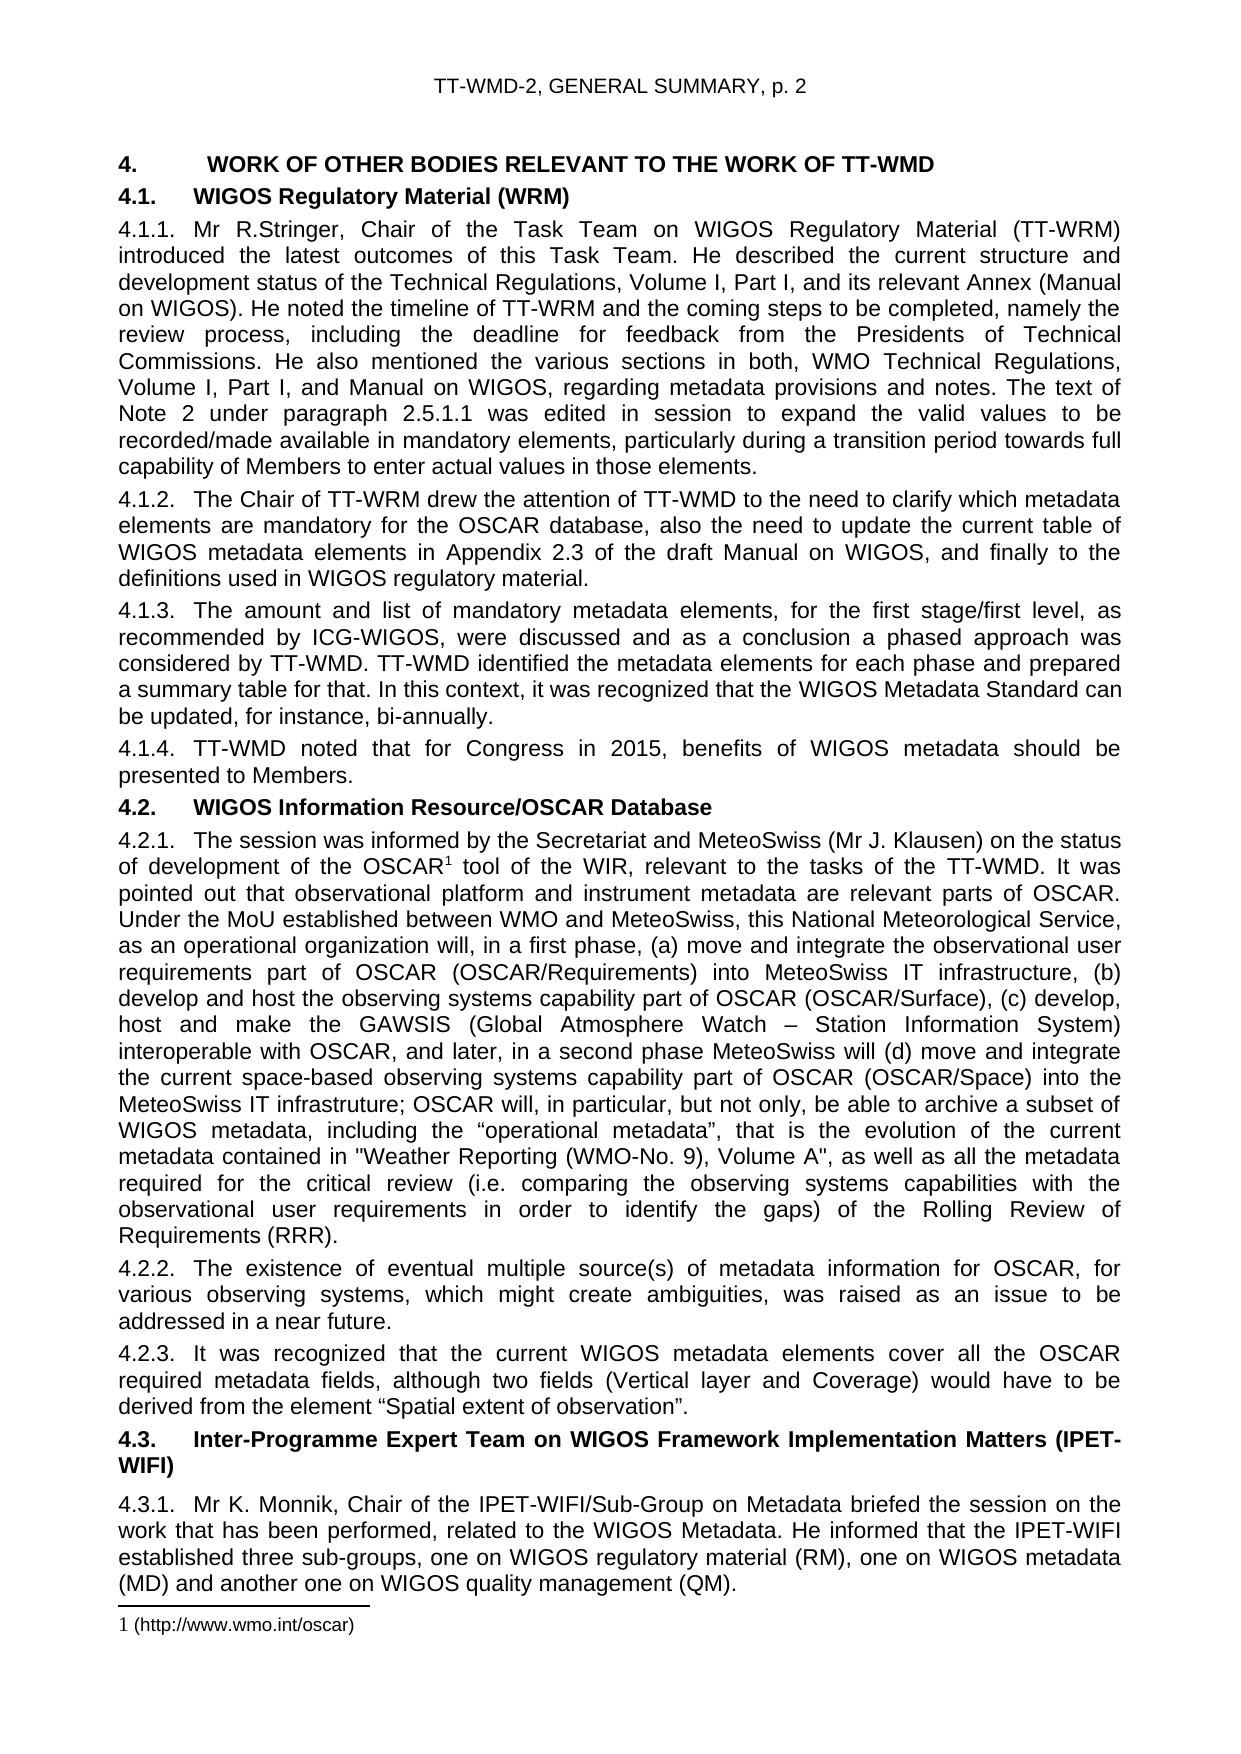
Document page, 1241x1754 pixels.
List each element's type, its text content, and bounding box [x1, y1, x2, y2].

list The amount and list of mandatory metadata elements, for the first stage/first level, as recommended by ICG-WIGOS, were discussed and as a conclusion a phased approach was considered by TT-WMD. TT-WMD identified the metadata elements for each phase and prepared a summary table for that. In this context, it was recognized that the WIGOS Metadata Standard can be updated, for instance, bi-annually. [118, 597, 1122, 729]
list Mr R.Stringer, Chair of the Task Team on WIGOS Regulatory Material (TT-WRM) introduced the latest outcomes of this Task Team. He described the current structure and development status of the Technical Regulations, Volume I, Part I, and its relevant Annex (Manual on WIGOS). He noted the timeline of TT-WRM and the coming steps to be completed, namely the review process, including the deadline for feedback from the Presidents of Technical Commissions. He also mentioned the various sections in both, WMO Technical Regulations, Volume I, Part I, and Manual on WIGOS, regarding metadata provisions and notes. The text of Note 2 under paragraph 2.5.1.1 was edited in session to expand the valid values to be recorded/made available in mandatory elements, particularly during a transition period towards full capability of Members to enter actual values in those elements. [118, 216, 1122, 479]
list The Chair of TT-WRM drew the attention of TT-WMD to the need to clarify which metadata elements are mandatory for the OSCAR database, also the need to update the current table of WIGOS metadata elements in Appendix 2.3 of the draft Manual on WIGOS, and finally to the definitions used in WIGOS regulatory material. [118, 486, 1122, 591]
list WIGOS Regulatory Material (WRM) [118, 183, 1122, 210]
list WORK OF OTHER BODIES RELEVANT TO THE WORK OF TT-WMD [118, 151, 1122, 177]
list The existence of eventual multiple source(s) of metadata information for OSCAR, for various observing systems, which might create ambiguities, was raised as an issue to be addressed in a near future. [118, 1255, 1122, 1334]
list Inter-Programme Expert Team on WIGOS Framework Implementation Matters (IPET-WIFI) [118, 1426, 1122, 1478]
list WIGOS Information Resource/OSCAR Database [118, 794, 1122, 821]
list TT-WMD noted that for Congress in 2015, benefits of WIGOS metadata should be presented to Members. [118, 735, 1122, 788]
list Mr K. Monnik, Chair of the IPET-WIFI/Sub-Group on Metadata briefed the session on the work that has been performed, related to the WIGOS Metadata. He informed that the IPET-WIFI established three sub-groups, one on WIGOS regulatory material (RM), one on WIGOS metadata (MD) and another one on WIGOS quality management (QM). [118, 1491, 1122, 1596]
list The session was informed by the Secretariat and MeteoSwiss (Mr J. Klausen) on the status of development of the OSCAR tool of the WIR, relevant to the tasks of the TT-WMD. It was pointed out that observational platform and instrument metadata are relevant parts of OSCAR. Under the MoU established between WMO and MeteoSwiss, this National Meteorological Service, as an operational organization will, in a first phase, (a) move and integrate the observational user requirements part of OSCAR (OSCAR/Requirements) into MeteoSwiss IT infrastructure, (b) develop and host the observing systems capability part of OSCAR (OSCAR/Surface), (c) develop, host and make the GAWSIS (Global Atmosphere Watch – Station Information System) interoperable with OSCAR, and later, in a second phase MeteoSwiss will (d) move and integrate the current space-based observing systems capability part of OSCAR (OSCAR/Space) into the MeteoSwiss IT infrastruture; OSCAR will, in particular, but not only, be able to archive a subset of WIGOS metadata, including the “operational metadata”, that is the evolution of the current metadata contained in "Weather Reporting (WMO-No. 9), Volume A", as well as all the metadata required for the critical review (i.e. comparing the observing systems capabilities with the observational user requirements in order to identify the gaps) of the Rolling Review of Requirements (RRR). [118, 827, 1122, 1249]
list It was recognized that the current WIGOS metadata elements cover all the OSCAR required metadata fields, although two fields (Vertical layer and Coverage) would have to be derived from the element “Spatial extent of observation”. [118, 1340, 1122, 1419]
